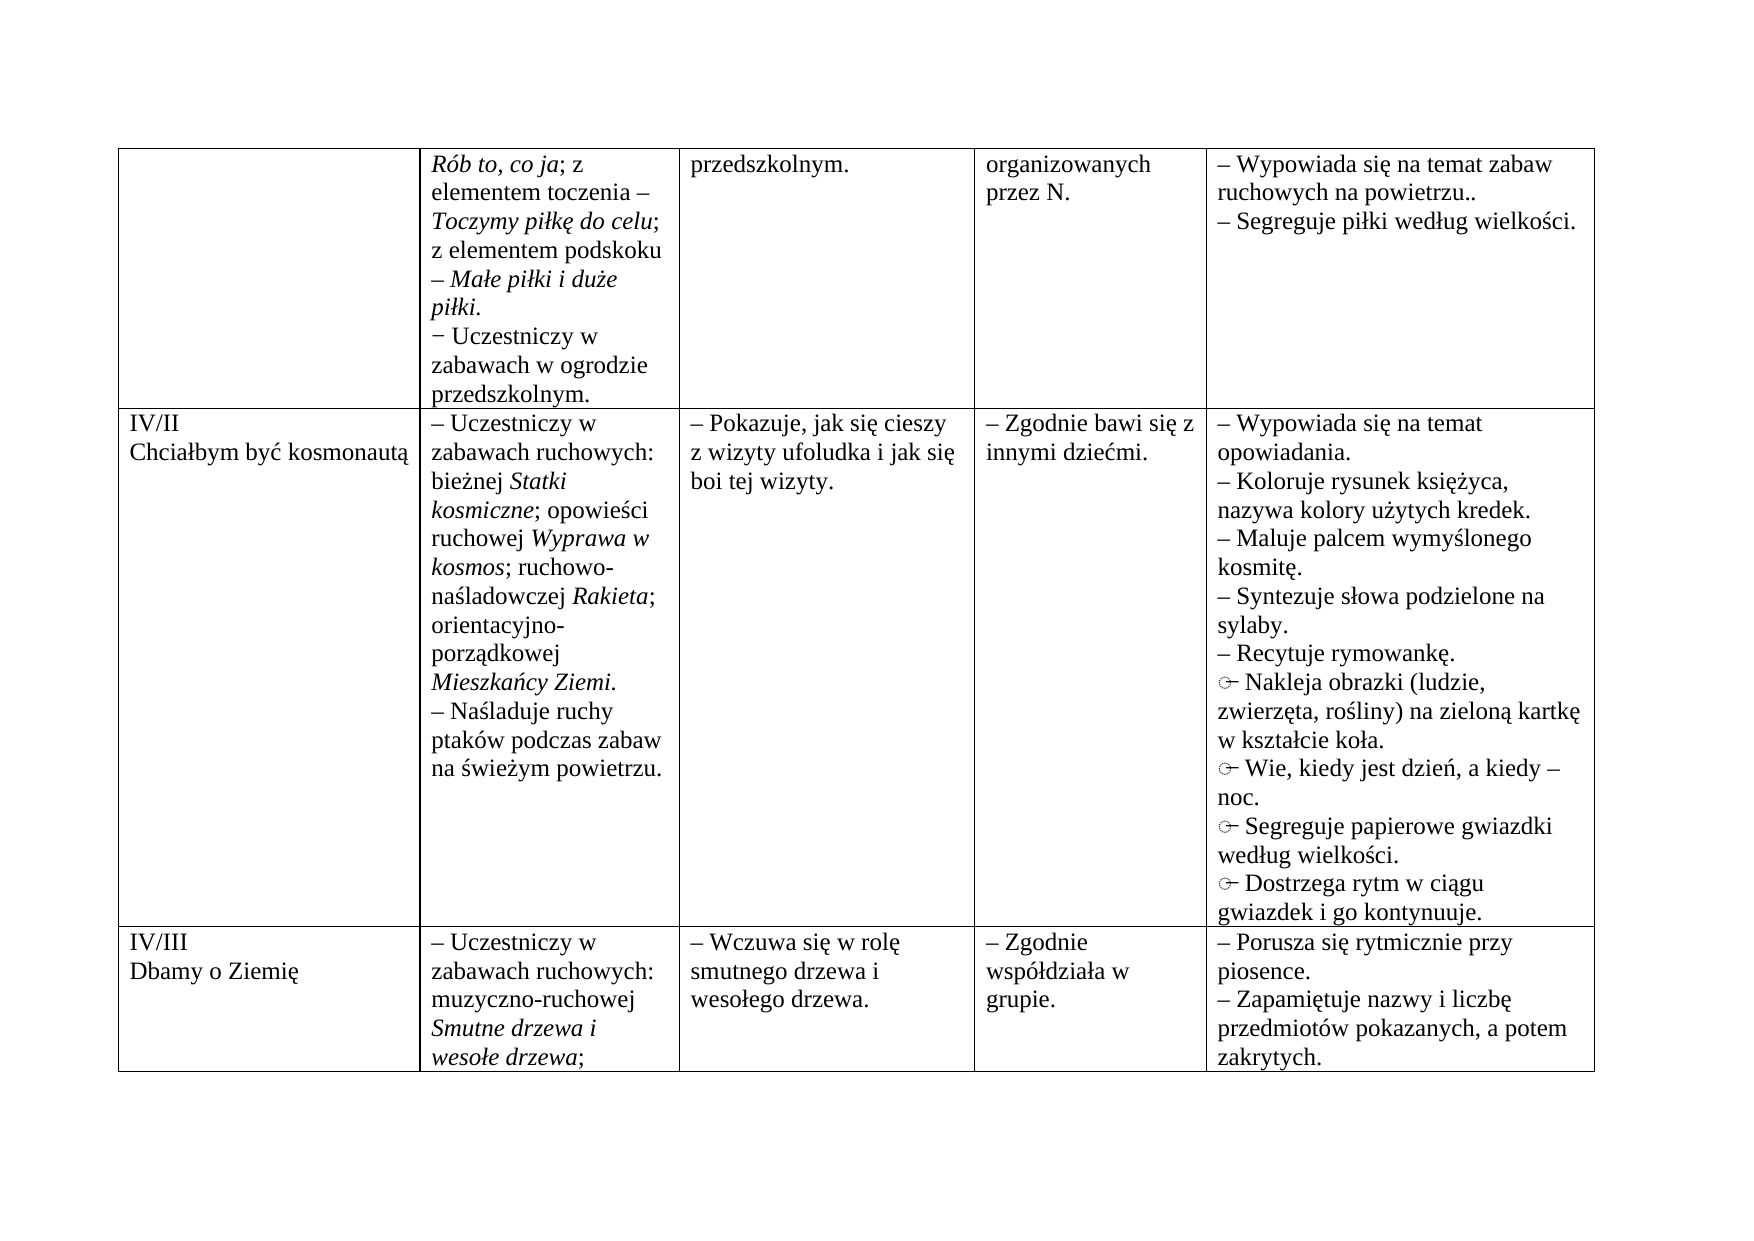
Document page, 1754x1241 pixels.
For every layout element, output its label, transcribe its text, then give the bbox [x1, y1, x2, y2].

table_cell IV/II Chciałbym być kosmonautą [119, 409, 419, 926]
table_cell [680, 927, 974, 1071]
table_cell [975, 149, 1206, 407]
table_cell – Pokazuje, jak się cieszy z wizyty ufoludka i jak się boi tej wizyty. [680, 409, 974, 926]
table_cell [680, 149, 974, 407]
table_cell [421, 927, 679, 1071]
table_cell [119, 149, 419, 407]
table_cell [119, 927, 419, 1071]
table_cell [1207, 149, 1594, 407]
table_cell – Wypowiada się na temat opowiadania. – Koloruje rysunek księżyca, nazywa kolory użytych kredek. – Maluje palcem wymyślonego kosmitę. – Syntezuje słowa podzielone na sylaby. – Recytuje rymowankę. ̶ Nakleja obrazki (ludzie, zwierzęta, rośliny) na zieloną kartkę w kształcie koła. ̶ Wie, kiedy jest dzień, a kiedy – noc. ̶ Segreguje papierowe gwiazdki według wielkości. ̶ Dostrzega rytm w ciągu gwiazdek i go kontynuuje. [1207, 409, 1594, 926]
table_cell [1207, 927, 1594, 1071]
table_cell – Uczestniczy w zabawach ruchowych: bieżnej Statki kosmiczne; opowieści ruchowej Wyprawa w kosmos; ruchowo-naśladowczej Rakieta; orientacyjno-porządkowej Mieszkańcy Ziemi. – Naśladuje ruchy ptaków podczas zabaw na świeżym powietrzu. [421, 409, 679, 926]
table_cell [975, 927, 1206, 1071]
table_cell – Zgodnie bawi się z innymi dziećmi. [975, 409, 1206, 926]
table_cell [421, 149, 679, 407]
